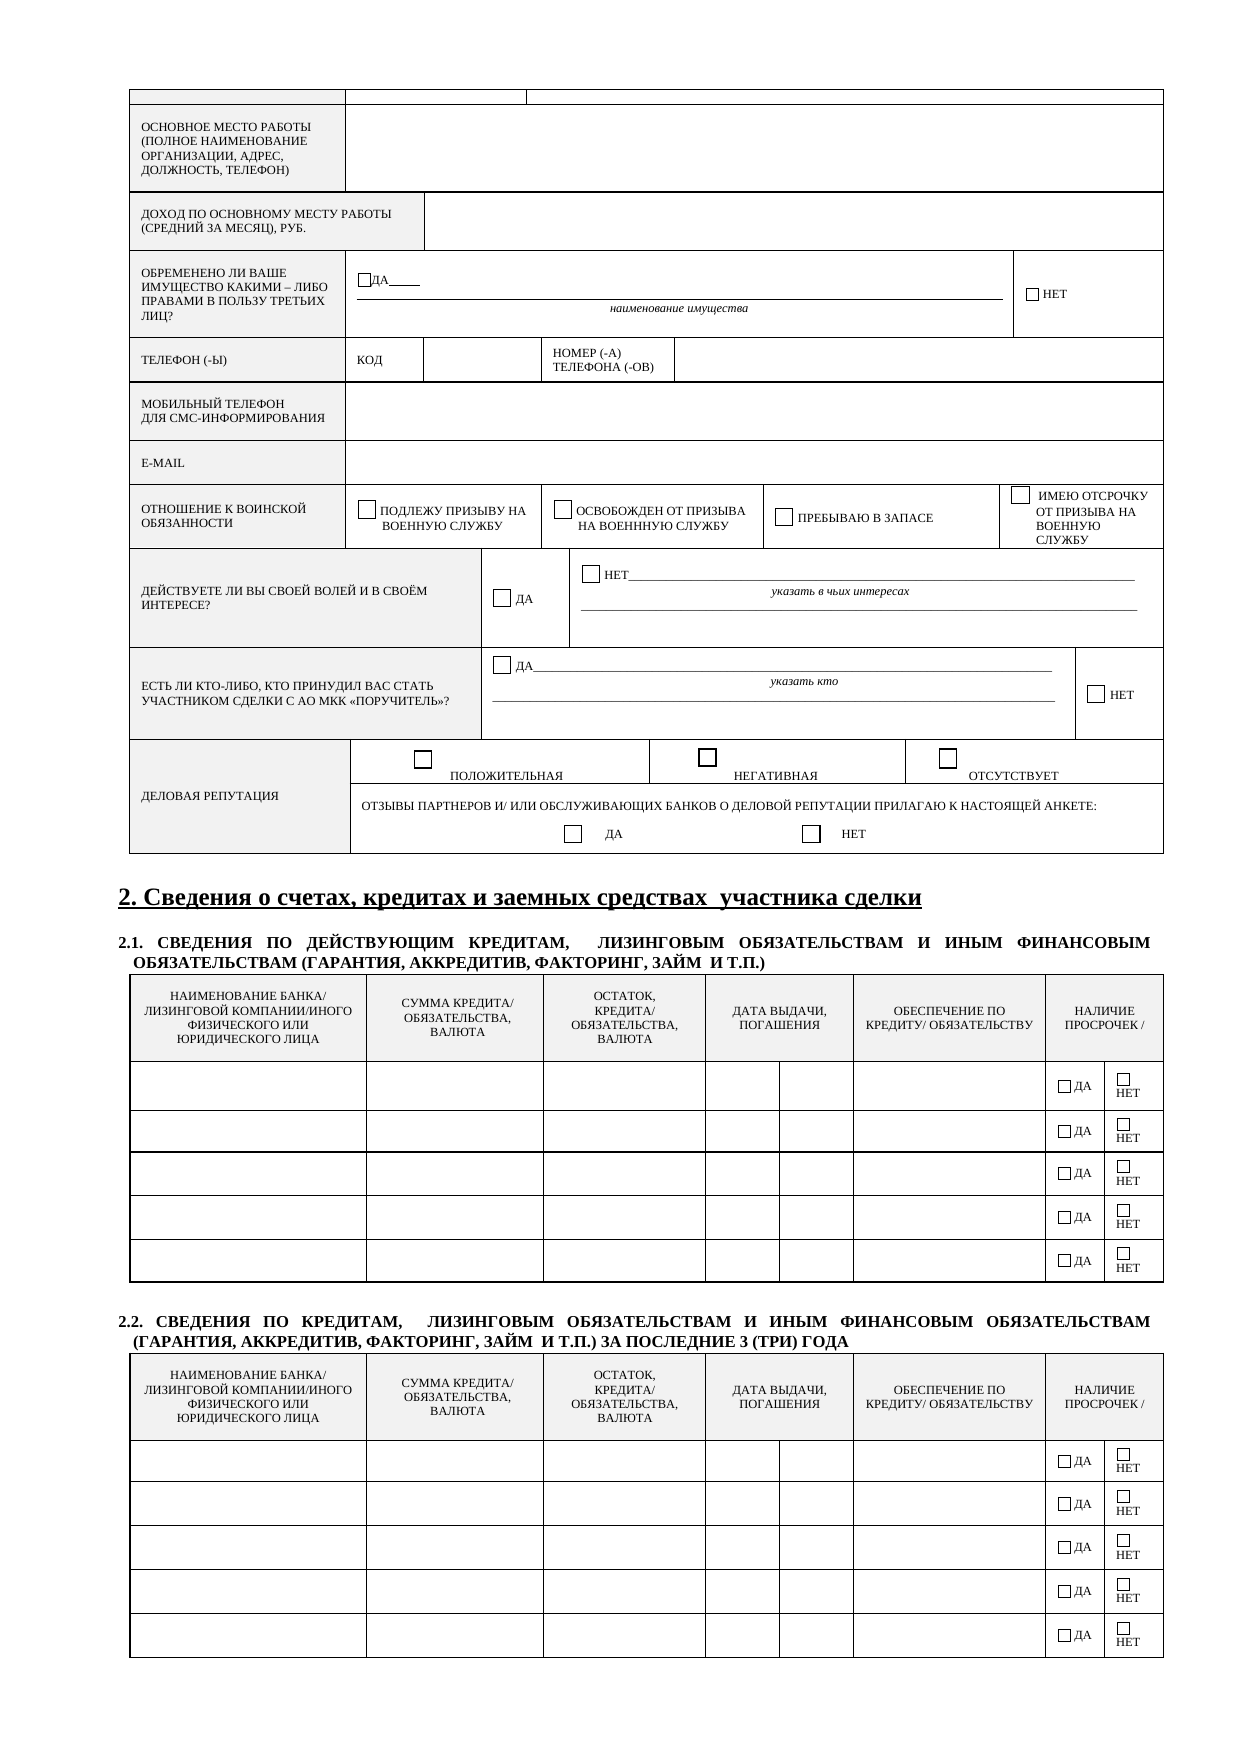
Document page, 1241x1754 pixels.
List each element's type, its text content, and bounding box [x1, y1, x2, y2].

table_cell да [1046, 1570, 1104, 1613]
table_cell деловая репутация [130, 740, 350, 853]
table_cell Основное место работы (полное наименование организации, адрес, должность, телефон) [130, 105, 345, 191]
table_cell нет [1014, 251, 1163, 337]
table_cell [854, 1062, 1045, 1110]
table_cell да [1046, 1441, 1104, 1481]
table_cell [780, 1441, 853, 1481]
table_cell да___________________________________________________________________________________ указать кто __________________________________________________________________________________________ [482, 648, 1075, 739]
table_cell действуете ли Вы своей волей и в своём интересе? [130, 549, 481, 647]
table_cell [544, 1441, 705, 1481]
table_cell [706, 1614, 779, 1657]
table_cell [706, 1240, 779, 1281]
table_cell ОТСУТСТВУЕТ [906, 740, 1163, 783]
table_header Наличие просрочек / [1046, 975, 1163, 1061]
table_header наименование Банка/ лизинговой компании/иного физического или юридического лица [131, 975, 366, 1061]
table_cell [131, 1196, 366, 1238]
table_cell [527, 90, 1163, 104]
table_cell телефон (-ы) [130, 338, 345, 381]
table_cell [780, 1482, 853, 1525]
table_header Наличие просрочек / [1046, 1354, 1163, 1440]
table_cell обременено ли Ваше имущество какими – либо правами в пользу третьих лиц? [130, 251, 345, 337]
table_cell ОТЗЫВЫ ПАРТНЕРОВ И/ ИЛИ ОБСЛУЖИВАЮЩИХ БАНКОВ О ДЕЛОВОЙ РЕПУТАЦИИ ПРИЛАГАЮ К НАСТОЯЩЕЙ АНКЕТЕ: ДА НЕТ [351, 784, 1163, 853]
table_cell [367, 1240, 543, 1281]
table_cell нет [1105, 1441, 1163, 1481]
table_cell [706, 1441, 779, 1481]
table_cell пребываю в запасе [764, 485, 999, 547]
table_cell [131, 1062, 366, 1110]
table_cell [780, 1570, 853, 1613]
table_cell [854, 1570, 1045, 1613]
table_cell [367, 1614, 543, 1657]
table_cell нет [1105, 1196, 1163, 1238]
table_header обеспечение по кредиту/ обязательству [854, 975, 1045, 1061]
table_cell да [1046, 1111, 1104, 1151]
table_cell освобожден от призыва на военнную службу [542, 485, 763, 547]
table_cell ПОЛОЖИТЕЛЬНАЯ [351, 740, 649, 783]
table_cell [131, 1240, 366, 1281]
table_cell [346, 441, 1163, 484]
table_cell Доход по основному месту работы (средний за месяц), руб. [130, 193, 424, 250]
table_cell [367, 1570, 543, 1613]
table_cell [544, 1614, 705, 1657]
table_cell [131, 1482, 366, 1525]
table_cell [854, 1526, 1045, 1569]
table_cell нет [1105, 1570, 1163, 1613]
table_cell [854, 1240, 1045, 1281]
table_cell имею отсрочку от призыва на военную службу [1000, 485, 1163, 547]
table_cell [854, 1153, 1045, 1194]
table_header Остаток, кредита/ обязательства, валюта [544, 1354, 705, 1440]
table_cell [780, 1614, 853, 1657]
table_cell [780, 1240, 853, 1281]
table_cell [544, 1111, 705, 1151]
table_cell [706, 1482, 779, 1525]
table_cell нет [1076, 648, 1163, 739]
table_cell [706, 1111, 779, 1151]
table_cell нет [1105, 1526, 1163, 1569]
table_header Дата выдачи, погашения [706, 975, 853, 1061]
table_cell нет [1105, 1614, 1163, 1657]
table_cell подлежу призыву на военную службу [346, 485, 541, 547]
table_cell нет [1105, 1482, 1163, 1525]
table_cell [424, 338, 541, 381]
table_cell [544, 1482, 705, 1525]
table_cell [544, 1240, 705, 1281]
table_cell [367, 1111, 543, 1151]
table_cell [367, 1526, 543, 1569]
table_cell [367, 1482, 543, 1525]
table_header Сумма кредита/ обязательства, валюта [367, 1354, 543, 1440]
table_cell [854, 1441, 1045, 1481]
table_cell [780, 1526, 853, 1569]
table_cell [706, 1570, 779, 1613]
table_cell нет_________________________________________________________________________________ указать в чьих интересах _________________________________________________________________________________________ [570, 549, 1163, 647]
table_cell [854, 1614, 1045, 1657]
table_cell e-mail [130, 441, 345, 484]
table_cell мобильный телефон для смс-информирования [130, 383, 345, 440]
table_cell нет [1105, 1062, 1163, 1110]
table_cell [544, 1062, 705, 1110]
table_cell [675, 338, 1163, 381]
table_cell [131, 1153, 366, 1194]
table_cell отсутствуют [346, 90, 526, 104]
table_cell есть ли кто-либо, кто принудил Вас стать участником сделки с АО МКК «поручитель»? [130, 648, 481, 739]
table_header Дата выдачи, погашения [706, 1354, 853, 1440]
table_cell [367, 1062, 543, 1110]
table_cell нет [1105, 1111, 1163, 1151]
table_cell [544, 1570, 705, 1613]
table_cell да [1046, 1482, 1104, 1525]
table_cell [346, 383, 1163, 440]
table_cell [544, 1196, 705, 1238]
table_cell номер (-а) телефона (-ов) [542, 338, 674, 381]
table_cell да наименование имущества [346, 251, 1013, 337]
table_header обеспечение по кредиту/ обязательству [854, 1354, 1045, 1440]
table_cell [131, 1441, 366, 1481]
table_cell [706, 1062, 779, 1110]
table_cell код [346, 338, 423, 381]
table_cell [367, 1196, 543, 1238]
text 2.1. Сведения по действующим кредитам, лизинговым обязательствам и иным финансовым обязательствам (гарантия, аккредитив, факторинг, займ и т.п.) [118, 933, 1152, 972]
table_cell [131, 1570, 366, 1613]
table_cell [780, 1153, 853, 1194]
table_header Сумма кредита/ обязательства, валюта [367, 975, 543, 1061]
table_cell [367, 1441, 543, 1481]
table_cell отношение к воинской обязанности [130, 485, 345, 547]
table_cell [706, 1153, 779, 1194]
table_cell да [1046, 1240, 1104, 1281]
table_cell [544, 1526, 705, 1569]
table_cell [854, 1111, 1045, 1151]
text 2.2. Сведения по кредитам, лизинговым обязательствам и иным финансовым обязательствам (гарантия, аккредитив, факторинг, займ и т.п.) за последние 3 (три) года [118, 1312, 1152, 1351]
table_cell да [1046, 1526, 1104, 1569]
table_cell да [1046, 1062, 1104, 1110]
table_cell [854, 1196, 1045, 1238]
table_cell [544, 1153, 705, 1194]
table_cell НЕГАТИВНАЯ [650, 740, 905, 783]
table_cell да [482, 549, 569, 647]
table_header наименование Банка/ лизинговой компании/иного физического или юридического лица [131, 1354, 366, 1440]
table_cell нет [1105, 1240, 1163, 1281]
table_cell [780, 1196, 853, 1238]
table_cell нет [1105, 1153, 1163, 1194]
table_header Остаток, кредита/ обязательства, валюта [544, 975, 705, 1061]
table_cell да [1046, 1196, 1104, 1238]
table_cell [780, 1111, 853, 1151]
table_cell [425, 193, 1163, 250]
table_cell [131, 1526, 366, 1569]
table_cell [706, 1526, 779, 1569]
table_cell [346, 105, 1163, 191]
table_cell БРАЧНЫе контракты [130, 90, 345, 104]
table_cell [854, 1482, 1045, 1525]
table_cell [131, 1614, 366, 1657]
table_cell [367, 1153, 543, 1194]
table_cell да [1046, 1614, 1104, 1657]
text 2. Сведения о счетах, кредитах и заемных средствах участника сделки [118, 882, 1152, 911]
table_cell [131, 1111, 366, 1151]
table_cell [780, 1062, 853, 1110]
table_cell [706, 1196, 779, 1238]
table_cell да [1046, 1153, 1104, 1194]
